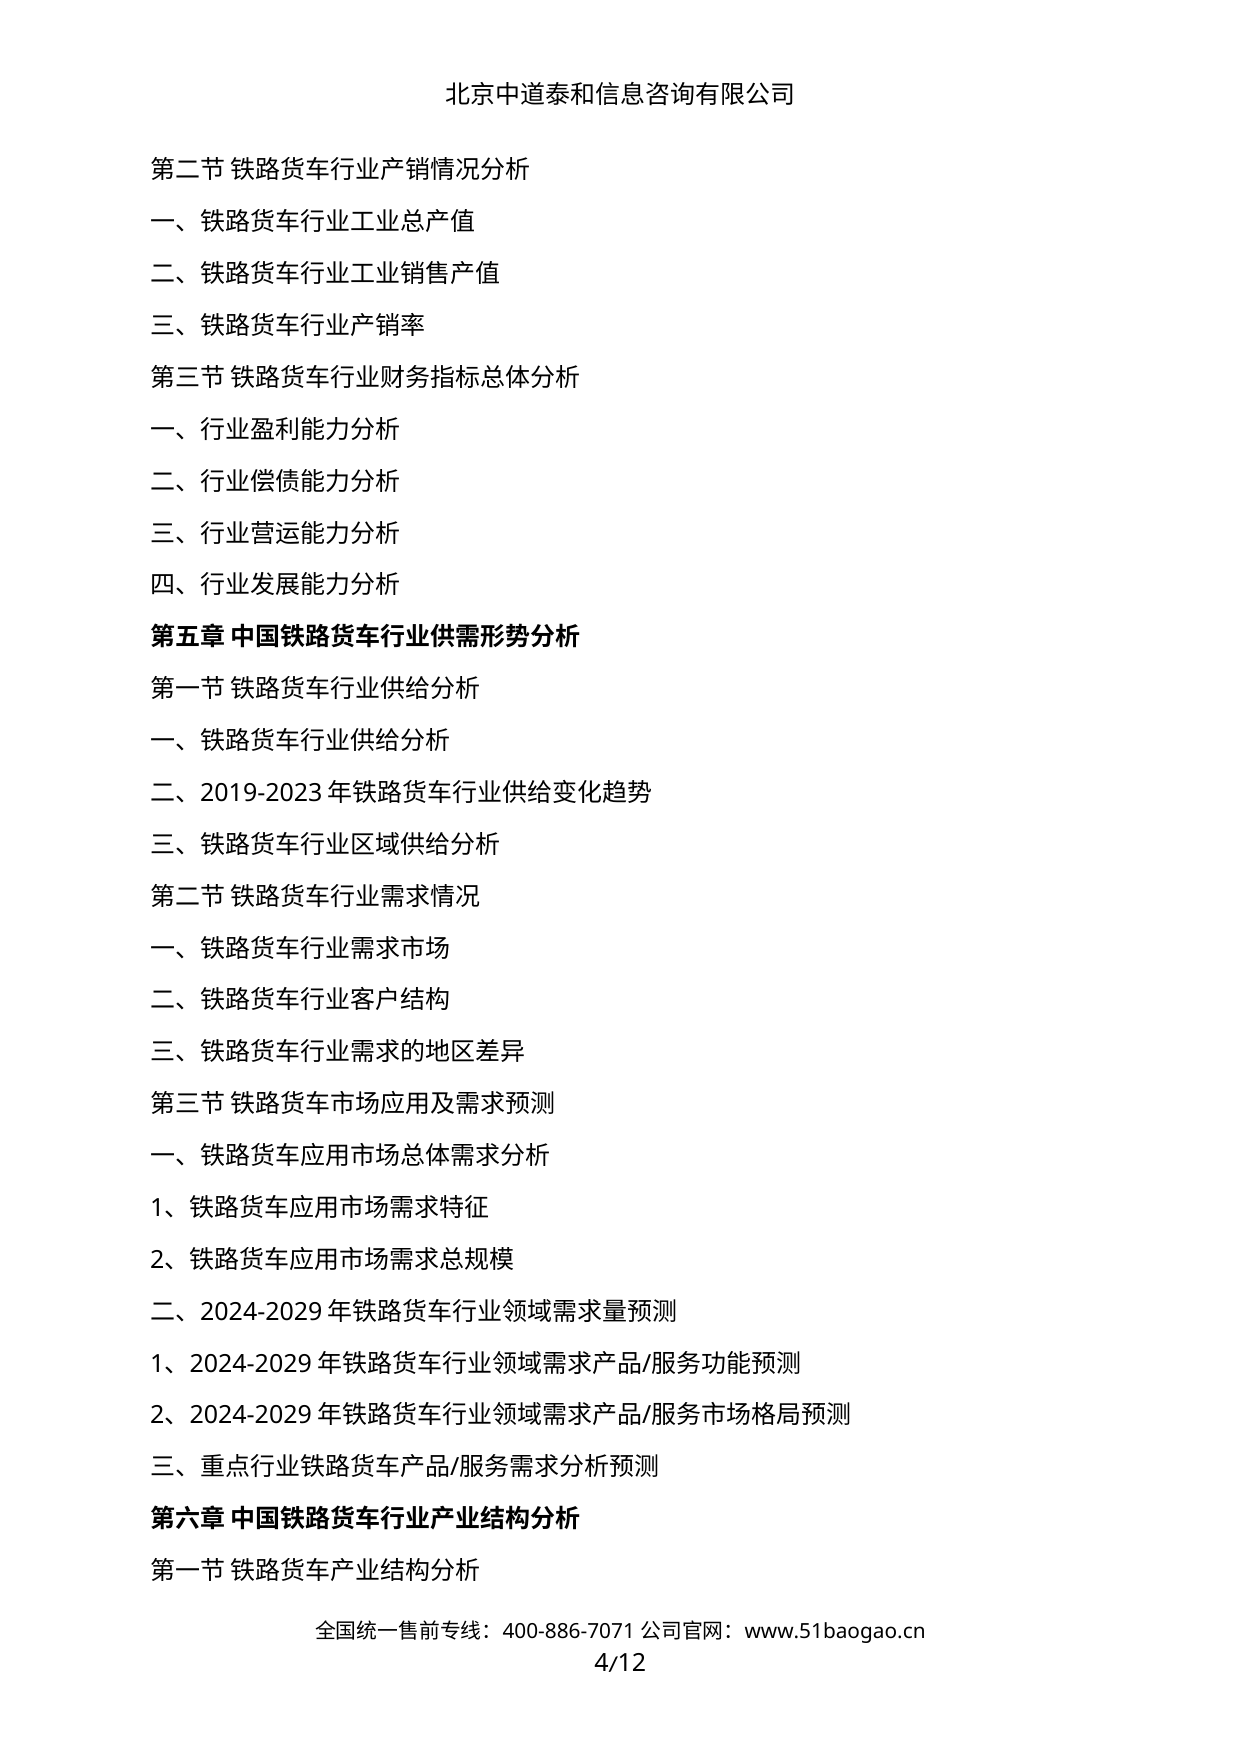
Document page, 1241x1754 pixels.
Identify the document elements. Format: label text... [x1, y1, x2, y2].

text 三、铁路货车行业需求的地区差异 [150, 1032, 1090, 1068]
text 第五章 中国铁路货车行业供需形势分析 [150, 617, 1090, 653]
text 2、2024-2029年铁路货车行业领域需求产品/服务市场格局预测 [150, 1395, 1090, 1431]
text 一、铁路货车行业工业总产值 [150, 202, 1090, 238]
text 2、铁路货车应用市场需求总规模 [150, 1239, 1090, 1276]
text 第一节 铁路货车行业供给分析 [150, 669, 1090, 705]
text 第二节 铁路货车行业需求情况 [150, 876, 1090, 912]
text 三、铁路货车行业区域供给分析 [150, 824, 1090, 861]
text 第一节 铁路货车产业结构分析 [150, 1551, 1090, 1587]
text 二、行业偿债能力分析 [150, 461, 1090, 497]
text 1、铁路货车应用市场需求特征 [150, 1187, 1090, 1224]
text 三、行业营运能力分析 [150, 513, 1090, 549]
text 一、铁路货车行业供给分析 [150, 721, 1090, 757]
text 一、铁路货车应用市场总体需求分析 [150, 1136, 1090, 1172]
text 二、2019-2023年铁路货车行业供给变化趋势 [150, 772, 1090, 809]
text 三、重点行业铁路货车产品/服务需求分析预测 [150, 1447, 1090, 1483]
text 一、铁路货车行业需求市场 [150, 928, 1090, 964]
text 三、铁路货车行业产销率 [150, 306, 1090, 342]
text 第二节 铁路货车行业产销情况分析 [150, 150, 1090, 186]
text 二、铁路货车行业客户结构 [150, 980, 1090, 1016]
text 第三节 铁路货车市场应用及需求预测 [150, 1084, 1090, 1120]
text 第六章 中国铁路货车行业产业结构分析 [150, 1499, 1090, 1535]
text 一、行业盈利能力分析 [150, 409, 1090, 446]
text 第三节 铁路货车行业财务指标总体分析 [150, 357, 1090, 394]
text 四、行业发展能力分析 [150, 565, 1090, 601]
text 二、2024-2029年铁路货车行业领域需求量预测 [150, 1291, 1090, 1327]
text 1、2024-2029年铁路货车行业领域需求产品/服务功能预测 [150, 1343, 1090, 1379]
text 二、铁路货车行业工业销售产值 [150, 254, 1090, 290]
